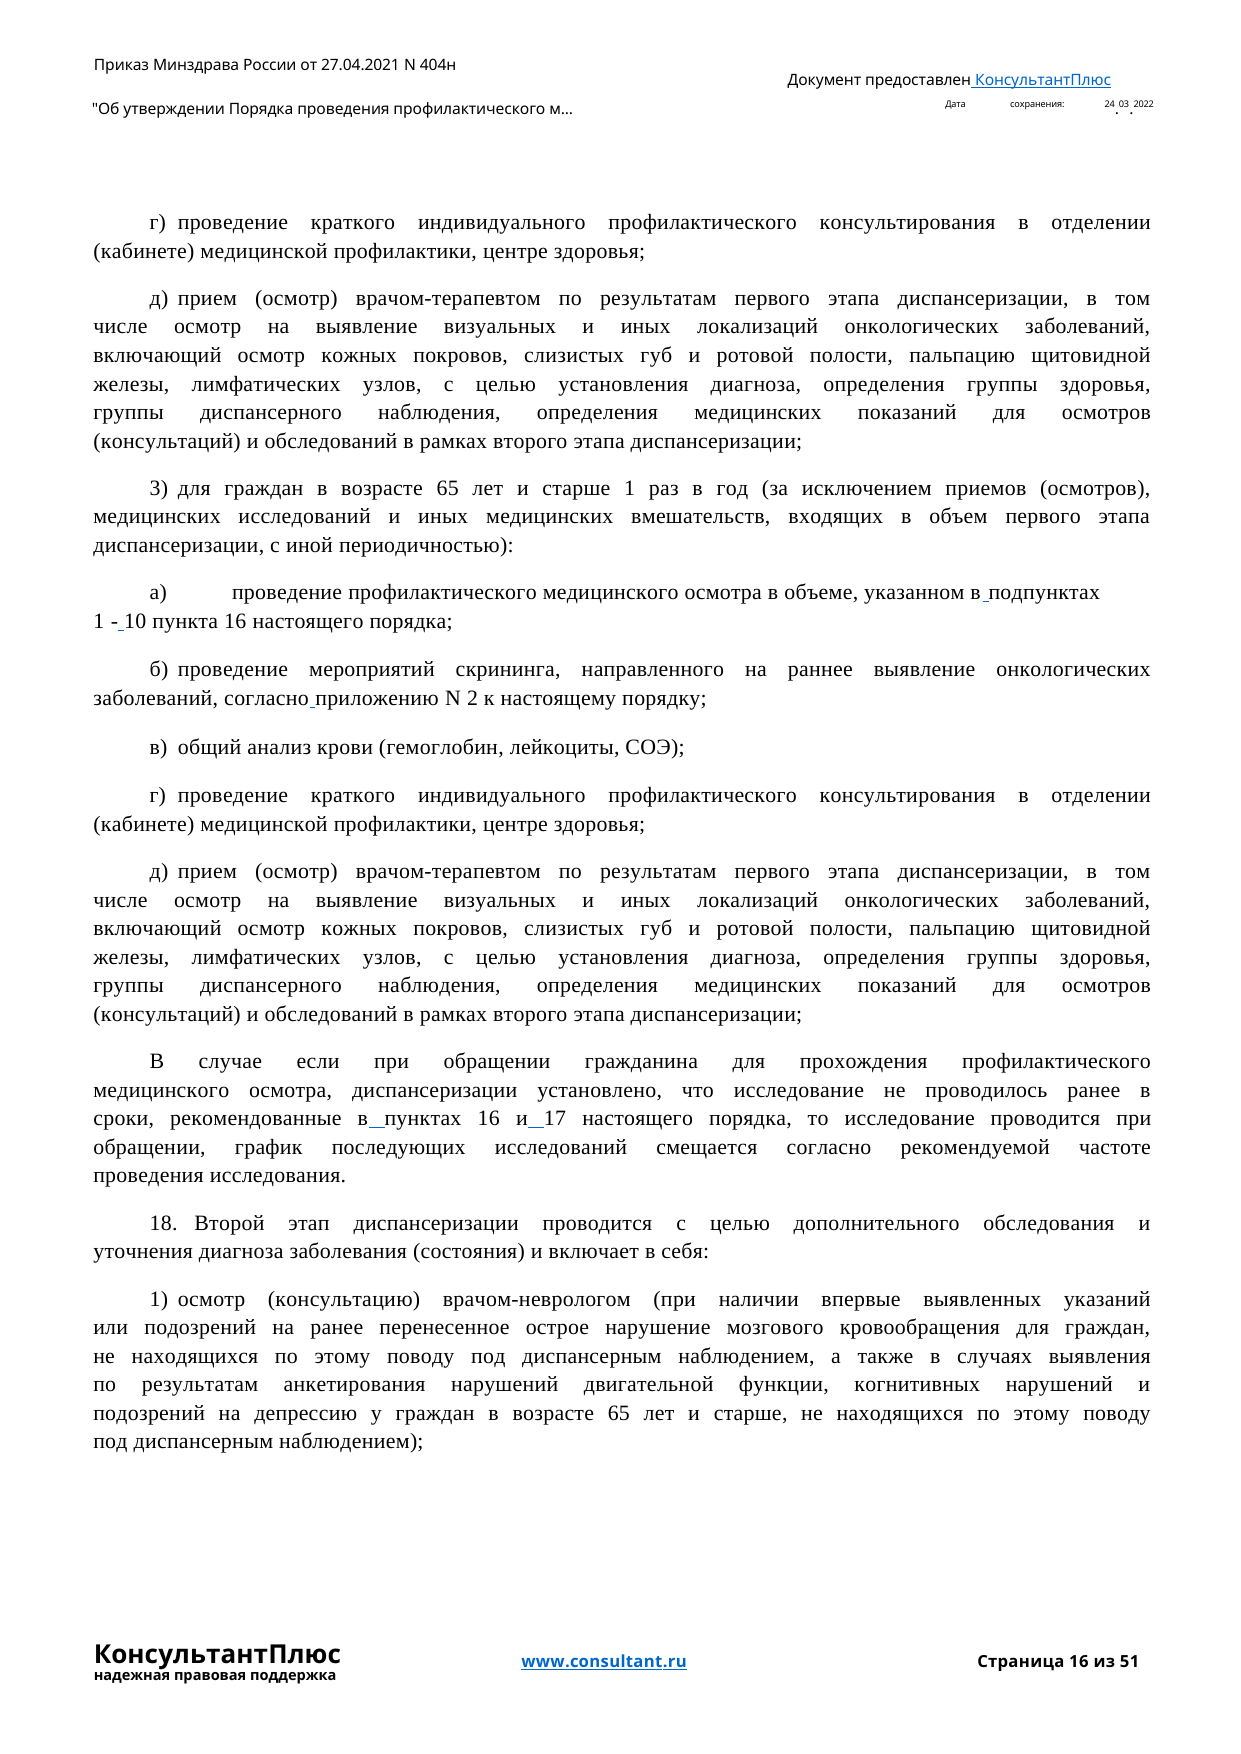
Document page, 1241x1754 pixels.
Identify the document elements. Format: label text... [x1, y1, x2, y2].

text а) проведение профилактического медицинского осмотра в объеме, указанном в подпунктах [93, 577, 1155, 606]
text г) проведение краткого индивидуального профилактического консультирования в отделении (кабинете) медицинской профилактики, центре здоровья; [93, 780, 1153, 837]
text www.consultant.ru [521, 1654, 687, 1669]
text Приказ Минздрава России от 27.04.2021 N 404н [94, 58, 1161, 74]
list Второй этап диспансеризации проводится с целью дополнительного обследования и уточнения диагноза заболевания (состояния) и включает в себя: [93, 1207, 1153, 1264]
text б) проведение мероприятий скрининга, направленного на раннее выявление онкологических заболеваний, согласно приложению N 2 к настоящему порядку; [93, 653, 1153, 712]
text В случае если при обращении гражданина для прохождения профилактического медицинского осмотра, диспансеризации установлено, что исследование не проводилось ранее в сроки, рекомендованные в пунктах 16 и 17 настоящего порядка, то исследование проводится при обращении, график последующих исследований смещается согласно рекомендуемой частоте проведения исследования. [93, 1046, 1153, 1189]
list осмотр (консультацию) врачом-неврологом (при наличии впервые выявленных указаний или подозрений на ранее перенесенное острое нарушение мозгового кровообращения для граждан, не находящихся по этому поводу под диспансерным наблюдением, а также в случаях выявления по результатам анкетирования нарушений двигательной функции, когнитивных нарушений и подозрений на депрессию у граждан в возрасте 65 лет и старше, не находящихся по этому поводу под диспансерным наблюдением); [93, 1283, 1153, 1454]
text Страница 16 из 51 [977, 1654, 1139, 1671]
text в) общий анализ крови (гемоглобин, лейкоциты, СОЭ); [93, 737, 1155, 758]
text КонсультантПлюс [93, 1643, 370, 1669]
text г) проведение краткого индивидуального профилактического консультирования в отделении (кабинете) медицинской профилактики, центре здоровья; [93, 207, 1153, 264]
text д) прием (осмотр) врачом-терапевтом по результатам первого этапа диспансеризации, в том числе осмотр на выявление визуальных и иных локализаций онкологических заболеваний, включающий осмотр кожных покровов, слизистых губ и ротовой полости, пальпацию щитовидной железы, лимфатических узлов, с целью установления диагноза, определения группы здоровья, группы диспансерного наблюдения, определения медицинских показаний для осмотров (консультаций) и обследований в рамках второго этапа диспансеризации; [93, 283, 1153, 454]
list для граждан в возрасте 65 лет и старше 1 раз в год (за исключением приемов (осмотров), медицинских исследований и иных медицинских вмешательств, входящих в объем первого этапа диспансеризации, с иной периодичностью): [93, 473, 1153, 558]
text Документ предоставлен КонсультантПлюс [787, 62, 1161, 91]
text д) прием (осмотр) врачом-терапевтом по результатам первого этапа диспансеризации, в том числе осмотр на выявление визуальных и иных локализаций онкологических заболеваний, включающий осмотр кожных покровов, слизистых губ и ротовой полости, пальпацию щитовидной железы, лимфатических узлов, с целью установления диагноза, определения группы здоровья, группы диспансерного наблюдения, определения медицинских показаний для осмотров (консультаций) и обследований в рамках второго этапа диспансеризации; [93, 856, 1153, 1027]
text надежная правовая поддержка [93, 1669, 370, 1683]
text "Об утверждении Порядка проведения профилактического м... Дата сохранения: 24.03.2022 [92, 91, 1161, 120]
list - 10 пункта 16 настоящего порядка; [93, 606, 1155, 634]
